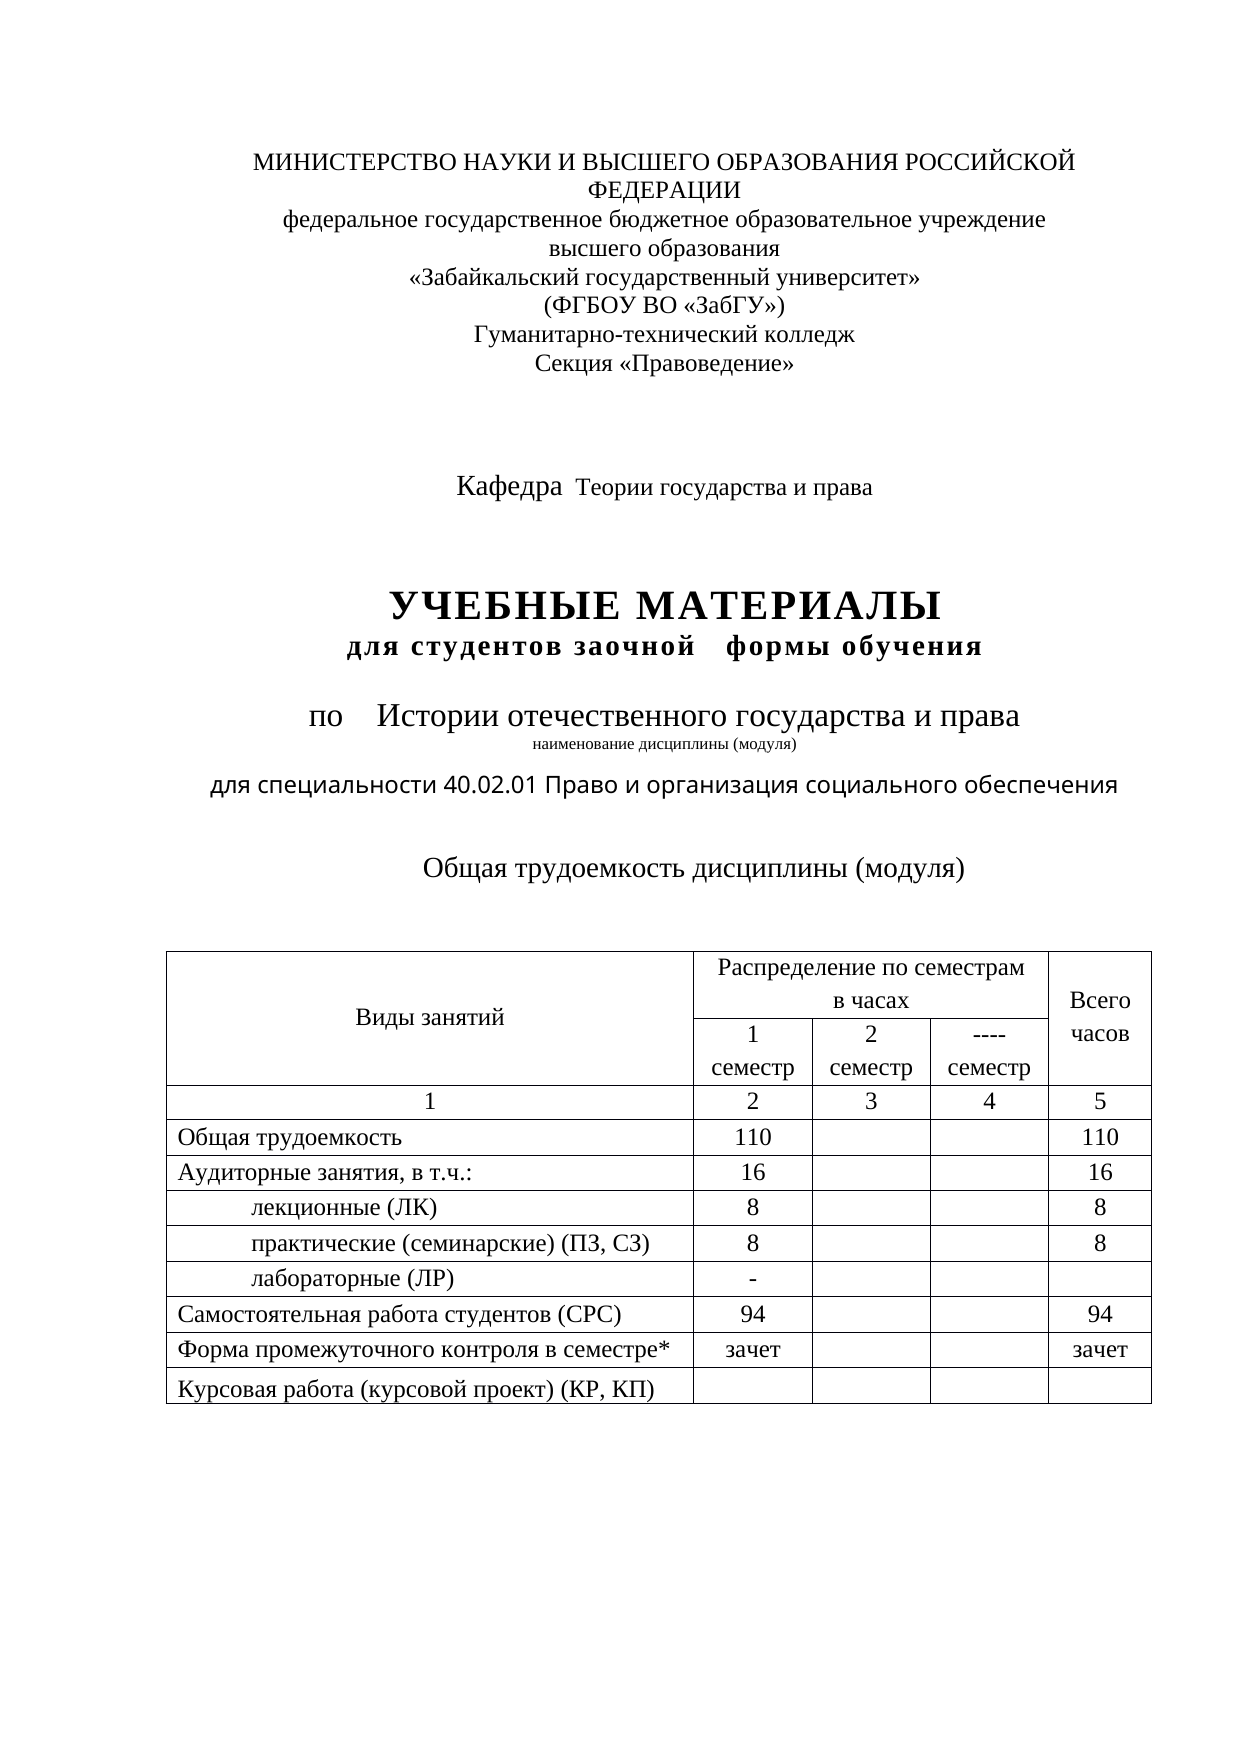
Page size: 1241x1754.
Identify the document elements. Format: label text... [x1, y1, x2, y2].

table_cell зачет [694, 1333, 812, 1367]
table_cell Курсовая работа (курсовой проект) (КР, КП) [167, 1368, 693, 1402]
text Кафедра Теории государства и права [177, 468, 1152, 501]
text «Забайкальский государственный университет» [177, 262, 1152, 291]
table_cell 2 [694, 1086, 812, 1119]
text по Истории отечественного государства и права [177, 696, 1152, 734]
table_cell 94 [694, 1297, 812, 1332]
table_cell [931, 1368, 1048, 1402]
table_cell лабораторные (ЛР) [167, 1262, 693, 1296]
table_header Виды занятий [167, 952, 693, 1085]
table_cell Общая трудоемкость [167, 1120, 693, 1154]
table_cell 94 [1049, 1297, 1151, 1332]
text высшего образования [177, 233, 1152, 262]
text наименование дисциплины (модуля) [177, 734, 1152, 767]
table_cell 16 [1049, 1156, 1151, 1190]
text Секция «Правоведение» [177, 348, 1152, 377]
table_cell 2 семестр [813, 1019, 930, 1085]
table_cell ---- семестр [931, 1019, 1048, 1085]
table_cell [1049, 1368, 1151, 1402]
table_cell 1 [167, 1086, 693, 1119]
table_cell [931, 1191, 1048, 1225]
table_cell Самостоятельная работа студентов (СРС) [167, 1297, 693, 1332]
table_cell 110 [694, 1120, 812, 1154]
table_cell [931, 1297, 1048, 1332]
table_cell [813, 1368, 930, 1402]
table_cell 3 [813, 1086, 930, 1119]
table_cell практические (семинарские) (ПЗ, СЗ) [167, 1226, 693, 1261]
table_cell - [694, 1262, 812, 1296]
table_cell [813, 1120, 930, 1154]
table_cell [813, 1226, 930, 1261]
text УЧЕБНЫЕ МАТЕРИАЛЫ [177, 581, 1152, 628]
table_cell [1049, 1262, 1151, 1296]
table_cell 5 [1049, 1086, 1151, 1119]
table_cell [931, 1226, 1048, 1261]
table_cell 1 семестр [694, 1019, 812, 1085]
table_cell 110 [1049, 1120, 1151, 1154]
table_cell 8 [694, 1226, 812, 1261]
table_cell [813, 1191, 930, 1225]
table_cell 8 [694, 1191, 812, 1225]
table_cell [813, 1297, 930, 1332]
table_cell Форма промежуточного контроля в семестре* [167, 1333, 693, 1367]
table_cell 8 [1049, 1191, 1151, 1225]
table_cell [813, 1262, 930, 1296]
table_cell [931, 1156, 1048, 1190]
table_cell [931, 1120, 1048, 1154]
text (ФГБОУ ВО «ЗабГУ») [177, 291, 1152, 319]
table_header Всего часов [1049, 952, 1151, 1085]
table_cell 4 [931, 1086, 1048, 1119]
text для специальности 40.02.01 Право и организация социального обеспечения [177, 767, 1152, 800]
table_cell [694, 1368, 812, 1402]
table_cell лекционные (ЛК) [167, 1191, 693, 1225]
text ФЕДЕРАЦИИ [177, 176, 1152, 204]
table_cell [813, 1333, 930, 1367]
text для студентов заочной формы обучения [177, 628, 1152, 662]
text МИНИСТЕРСТВО НАУКИ И ВЫСШЕГО ОБРАЗОВАНИЯ РОССИЙСКОЙ [177, 147, 1152, 176]
table_cell [931, 1333, 1048, 1367]
table_header Распределение по семестрам в часах [694, 952, 1048, 1018]
text Гуманитарно-технический колледж [177, 319, 1152, 348]
text Общая трудоемкость дисциплины (модуля) [177, 850, 1152, 884]
table_cell [813, 1156, 930, 1190]
table_cell зачет [1049, 1333, 1151, 1367]
table_cell [931, 1262, 1048, 1296]
table_cell 8 [1049, 1226, 1151, 1261]
text федеральное государственное бюджетное образовательное учреждение [177, 204, 1152, 233]
table_cell 16 [694, 1156, 812, 1190]
table_cell Аудиторные занятия, в т.ч.: [167, 1156, 693, 1190]
